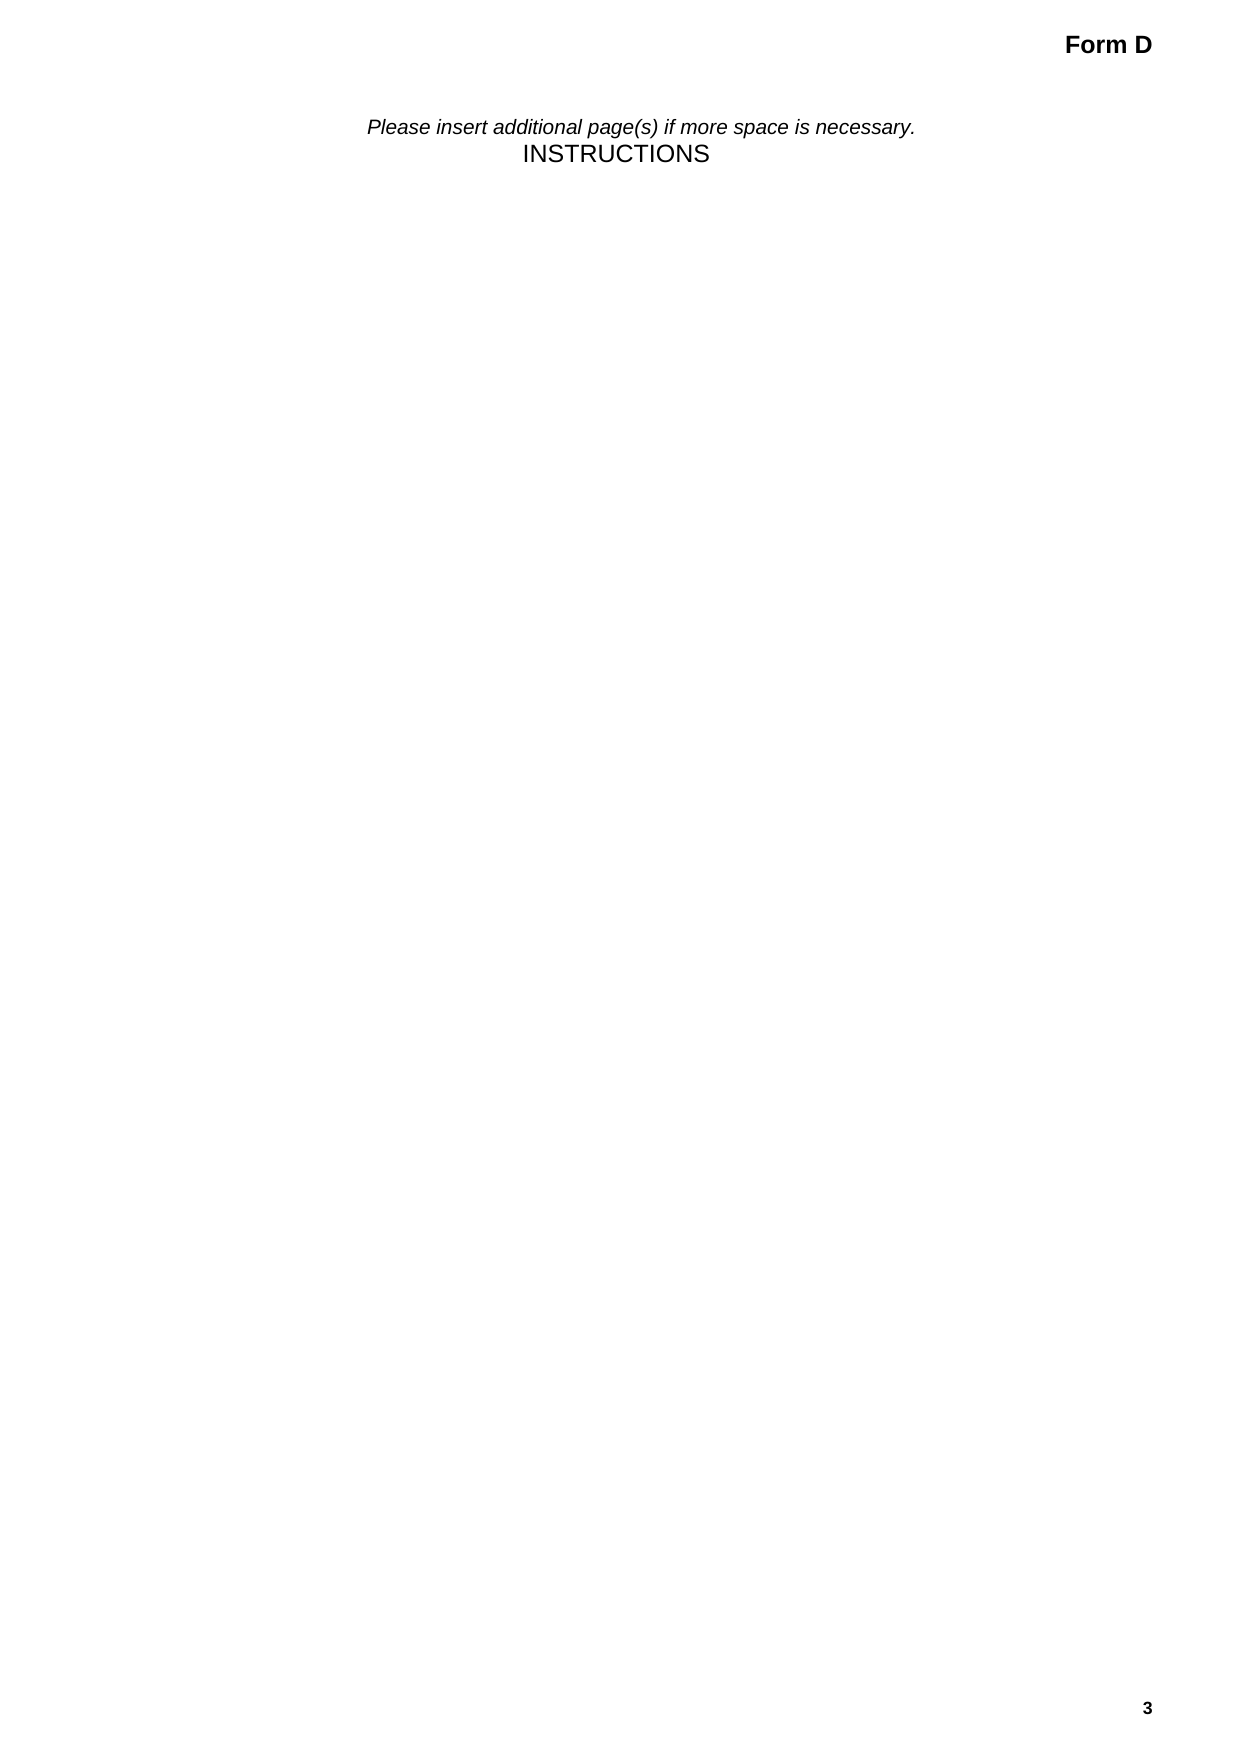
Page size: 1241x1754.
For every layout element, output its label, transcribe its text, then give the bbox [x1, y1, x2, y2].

text Please insert additional page(s) if more space is necessary. [65, 115, 1220, 139]
text INSTRUCTIONS [65, 139, 1167, 168]
